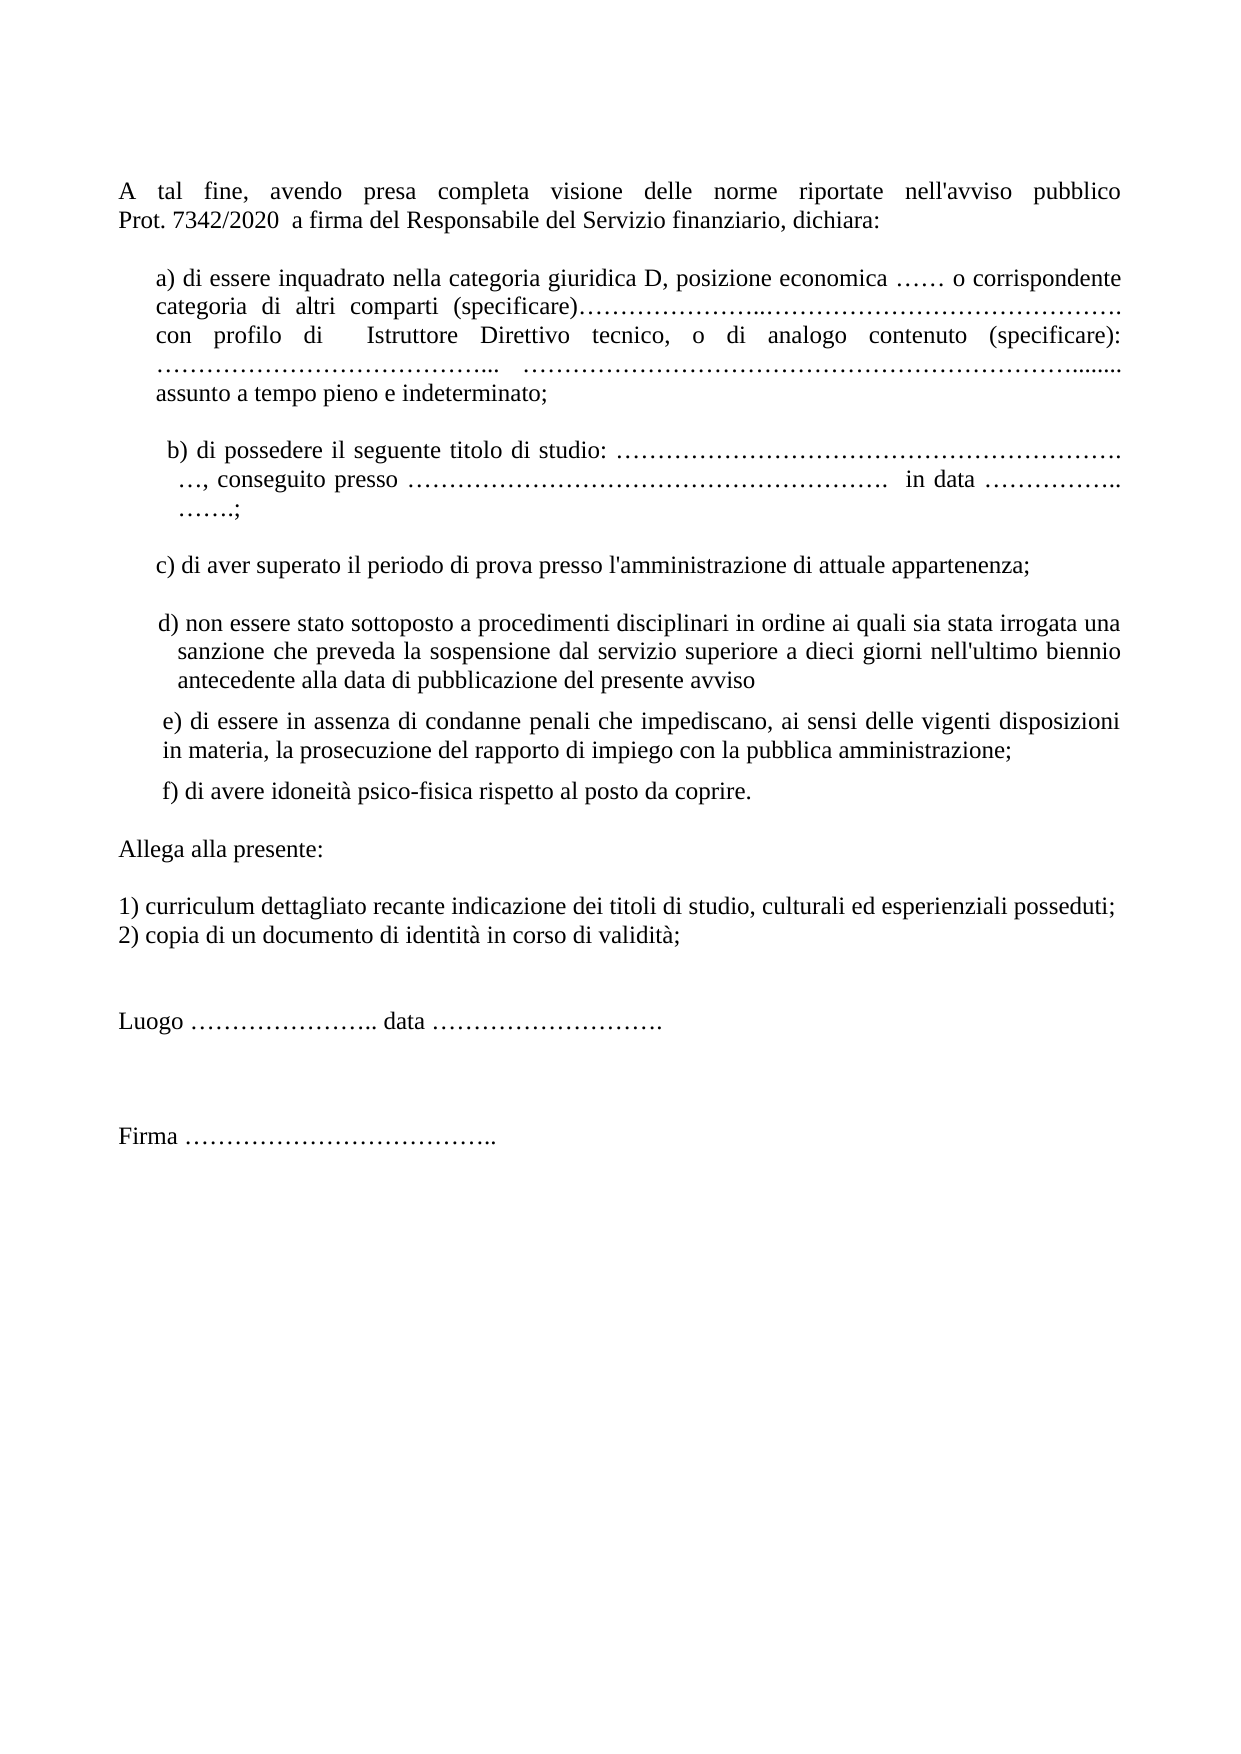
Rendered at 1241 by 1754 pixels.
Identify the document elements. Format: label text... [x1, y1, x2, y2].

text d) non essere stato sottoposto a procedimenti disciplinari in ordine ai quali sia stata irrogata una sanzione che preveda la sospensione dal servizio superiore a dieci giorni nell'ultimo biennio antecedente alla data di pubblicazione del presente avviso [118, 608, 1122, 694]
text Allega alla presente: [118, 834, 1122, 863]
text A tal fine, avendo presa completa visione delle norme riportate nell'avviso pubblico Prot. 7342/2020 a firma del Responsabile del Servizio finanziario, dichiara: [118, 176, 1122, 234]
text Firma ……………………………….. [118, 1121, 1122, 1150]
text 1) curriculum dettagliato recante indicazione dei titoli di studio, culturali ed esperienziali posseduti; [118, 891, 1122, 920]
text f) di avere idoneità psico-fisica rispetto al posto da coprire. [156, 776, 1122, 805]
text a) di essere inquadrato nella categoria giuridica D, posizione economica …… o corrispondente categoria di altri comparti (specificare)…………………..……………………………………. con profilo di Istruttore Direttivo tecnico, o di analogo contenuto (specificare): …………………………………... …………………………………………………………........ assunto a tempo pieno e indeterminato; [156, 263, 1122, 406]
text 2) copia di un documento di identità in corso di validità; [118, 920, 1122, 949]
text b) di possedere il seguente titolo di studio: …………………………………………………….…, conseguito presso …………………………………………………. in data ……………..…….; [133, 435, 1122, 521]
text e) di essere in assenza di condanne penali che impediscano, ai sensi delle vigenti disposizioni in materia, la prosecuzione del rapporto di impiego con la pubblica amministrazione; [162, 706, 1122, 764]
text c) di aver superato il periodo di prova presso l'amministrazione di attuale appartenenza; [156, 550, 1122, 579]
text Luogo ………………….. data ………………………. [118, 1006, 1122, 1035]
